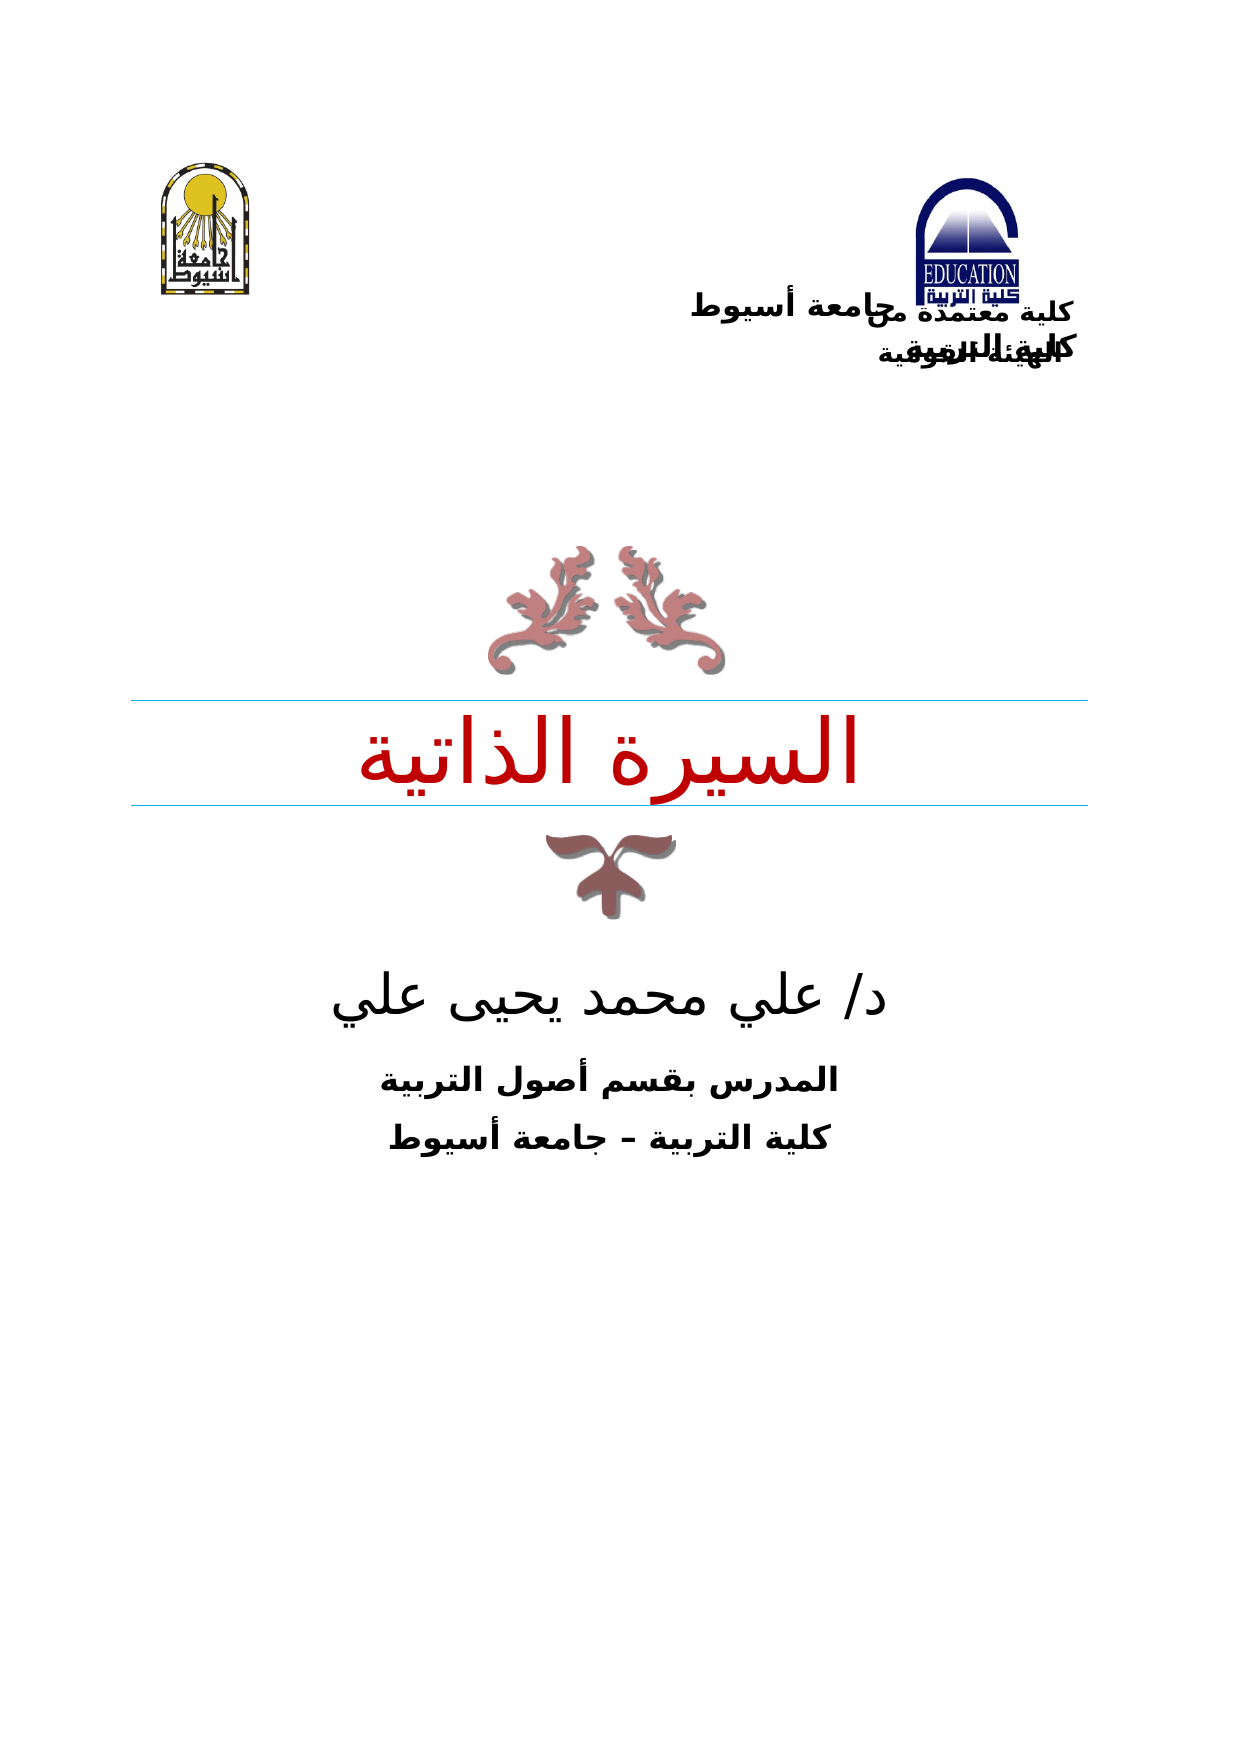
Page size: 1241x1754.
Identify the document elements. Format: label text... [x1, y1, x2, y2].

text د/ علي محمد يحيى علي [131, 962, 1087, 1028]
picture [914, 175, 1020, 306]
text المدرس بقسم أصول التربية [131, 1061, 1087, 1099]
text كلية التربية – جامعة أسيوط [131, 1119, 1087, 1158]
text كلية التربية [131, 324, 1087, 366]
text جامعة أسيوط [131, 283, 1087, 324]
table_header السيرة الذاتية [131, 701, 1087, 805]
picture [155, 159, 249, 297]
